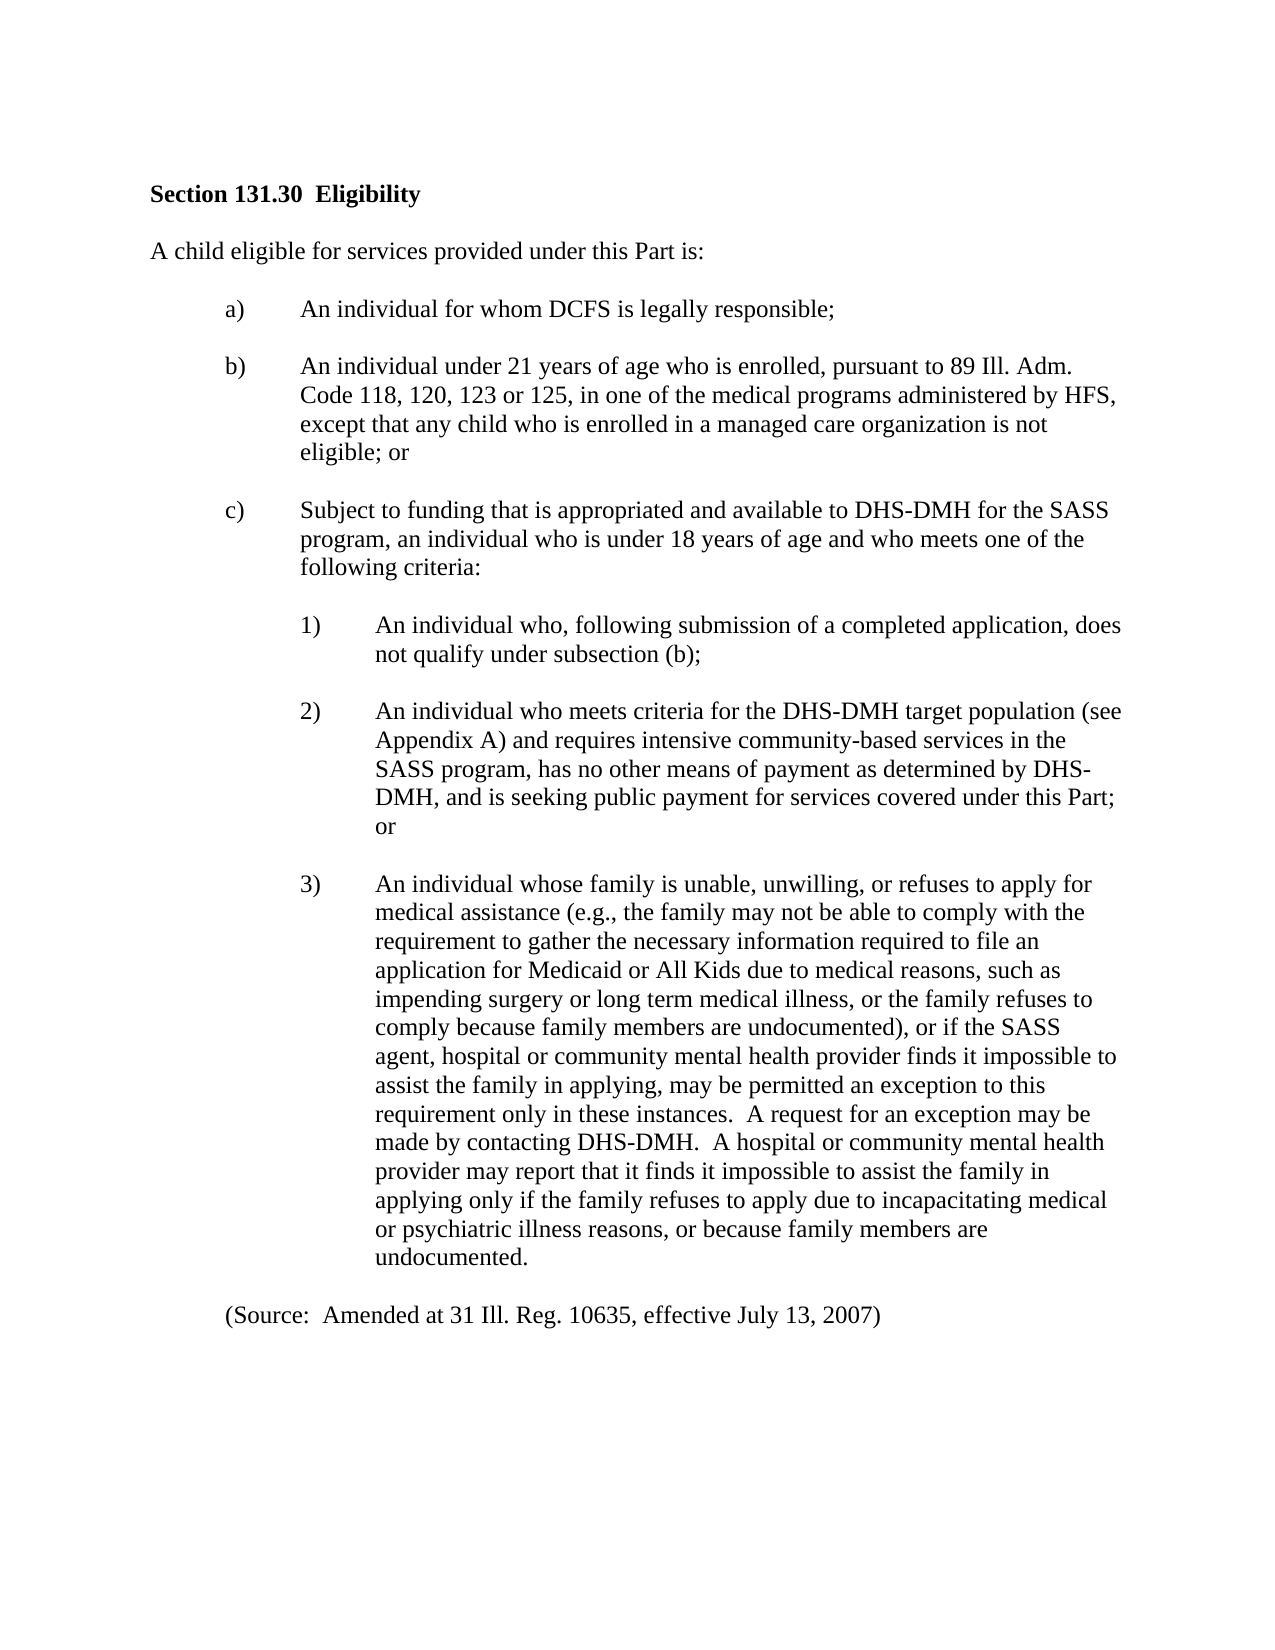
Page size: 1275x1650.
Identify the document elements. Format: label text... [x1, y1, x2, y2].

text b) An individual under 21 years of age who is enrolled, pursuant to 89 Ill. Adm. Code 118, 120, 123 or 125, in one of the medical programs administered by HFS, except that any child who is enrolled in a managed care organization is not eligible; or [225, 351, 1125, 466]
text 1) An individual who, following submission of a completed application, does not qualify under subsection (b); [300, 610, 1125, 667]
text A child eligible for services provided under this Part is: [150, 236, 1125, 265]
text c) Subject to funding that is appropriated and available to DHS-DMH for the SASS program, an individual who is under 18 years of age and who meets one of the following criteria: [225, 495, 1125, 581]
text Section 131.30 Eligibility [150, 179, 1125, 207]
text (Source: Amended at 31 Ill. Reg. 10635, effective July 13, 2007) [225, 1300, 1125, 1329]
text 2) An individual who meets criteria for the DHS-DMH target population (see Appendix A) and requires intensive community-based services in the SASS program, has no other means of payment as determined by DHS-DMH, and is seeking public payment for services covered under this Part; or [300, 696, 1125, 840]
text a) An individual for whom DCFS is legally responsible; [225, 294, 1125, 322]
text 3) An individual whose family is unable, unwilling, or refuses to apply for medical assistance (e.g., the family may not be able to comply with the requirement to gather the necessary information required to file an application for Medicaid or All Kids due to medical reasons, such as impending surgery or long term medical illness, or the family refuses to comply because family members are undocumented), or if the SASS agent, hospital or community mental health provider finds it impossible to assist the family in applying, may be permitted an exception to this requirement only in these instances. A request for an exception may be made by contacting DHS-DMH. A hospital or community mental health provider may report that it finds it impossible to assist the family in applying only if the family refuses to apply due to incapacitating medical or psychiatric illness reasons, or because family members are undocumented. [300, 869, 1125, 1271]
